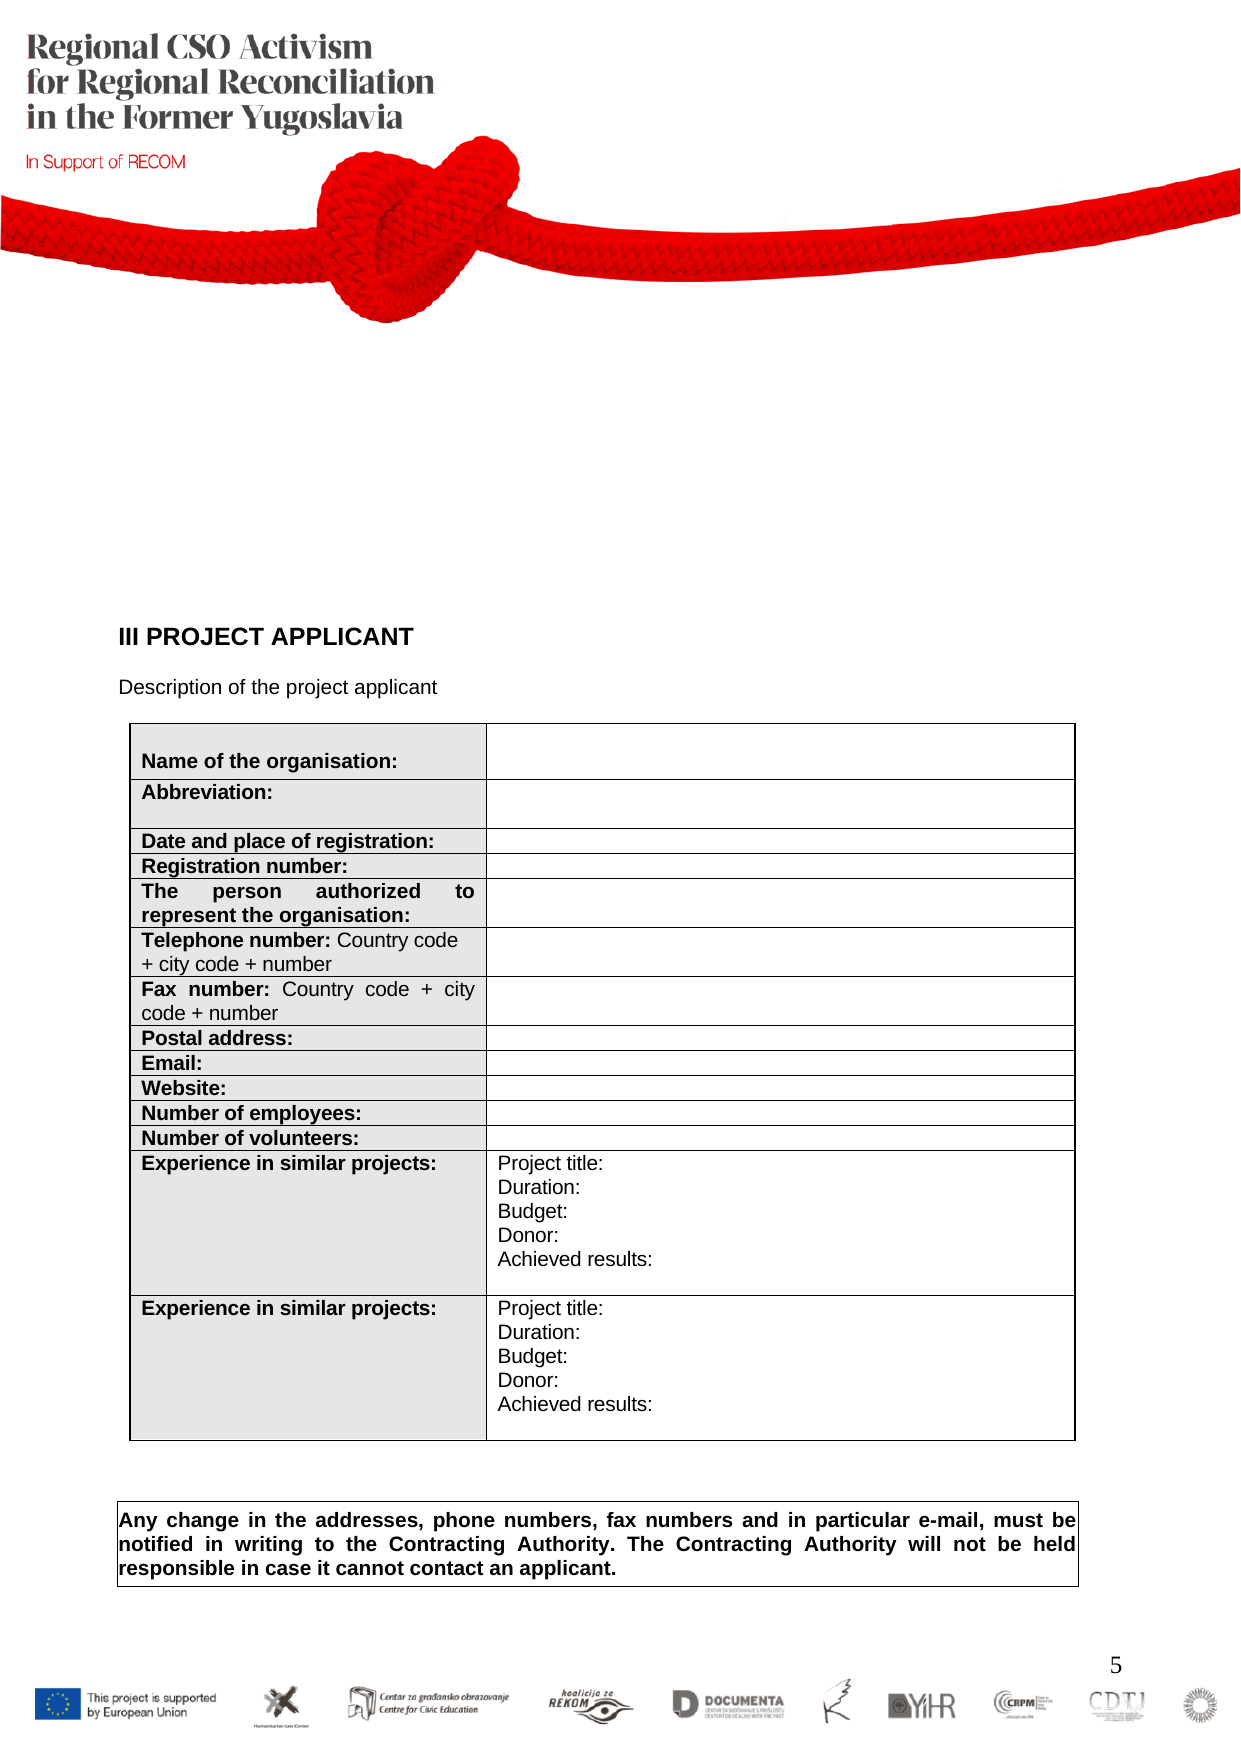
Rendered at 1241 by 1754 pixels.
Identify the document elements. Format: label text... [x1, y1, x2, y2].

picture [19, 1661, 1230, 1739]
table_cell Date and place of registration: [131, 829, 486, 853]
table_cell [487, 977, 1074, 1025]
table_cell [487, 1026, 1074, 1050]
table_cell Postal address: [131, 1026, 486, 1050]
table_cell [487, 1051, 1074, 1075]
table_cell Fax number: Country code + city code + number [131, 977, 486, 1025]
table_cell [487, 928, 1074, 976]
table_cell Project title: Duration: Budget: Donor: Achieved results: [487, 1151, 1074, 1295]
table_cell Number of volunteers: [131, 1126, 486, 1150]
table_cell [487, 780, 1074, 828]
table_cell Website: [131, 1076, 486, 1100]
table_cell [487, 1126, 1074, 1150]
table_cell Number of employees: [131, 1101, 486, 1125]
table_cell Abbreviation: [131, 780, 486, 828]
table_cell [487, 879, 1074, 927]
picture [0, 0, 1241, 359]
text III PROJECT APPLICANT [118, 622, 1122, 651]
table_cell Experience in similar projects: [131, 1151, 486, 1295]
table_cell [487, 829, 1074, 853]
table_header [487, 724, 1074, 779]
table_cell Email: [131, 1051, 486, 1075]
text Description of the project applicant [118, 675, 1122, 699]
table_cell [487, 1076, 1074, 1100]
text Any change in the addresses, phone numbers, fax numbers and in particular e-mail, must be notified in writing to the Contracting Authority. The Contracting Authority will not be held responsible in case it cannot contact an applicant. [118, 1502, 1078, 1586]
table_cell Telephone number: Country code + city code + number [131, 928, 486, 976]
table_cell Experience in similar projects: [131, 1296, 486, 1439]
table_cell Registration number: [131, 854, 486, 878]
table_cell Project title: Duration: Budget: Donor: Achieved results: [487, 1296, 1074, 1439]
table_header Name of the organisation: [131, 724, 486, 779]
table_cell [487, 854, 1074, 878]
table_cell [487, 1101, 1074, 1125]
table_cell The person authorized to represent the organisation: [131, 879, 486, 927]
